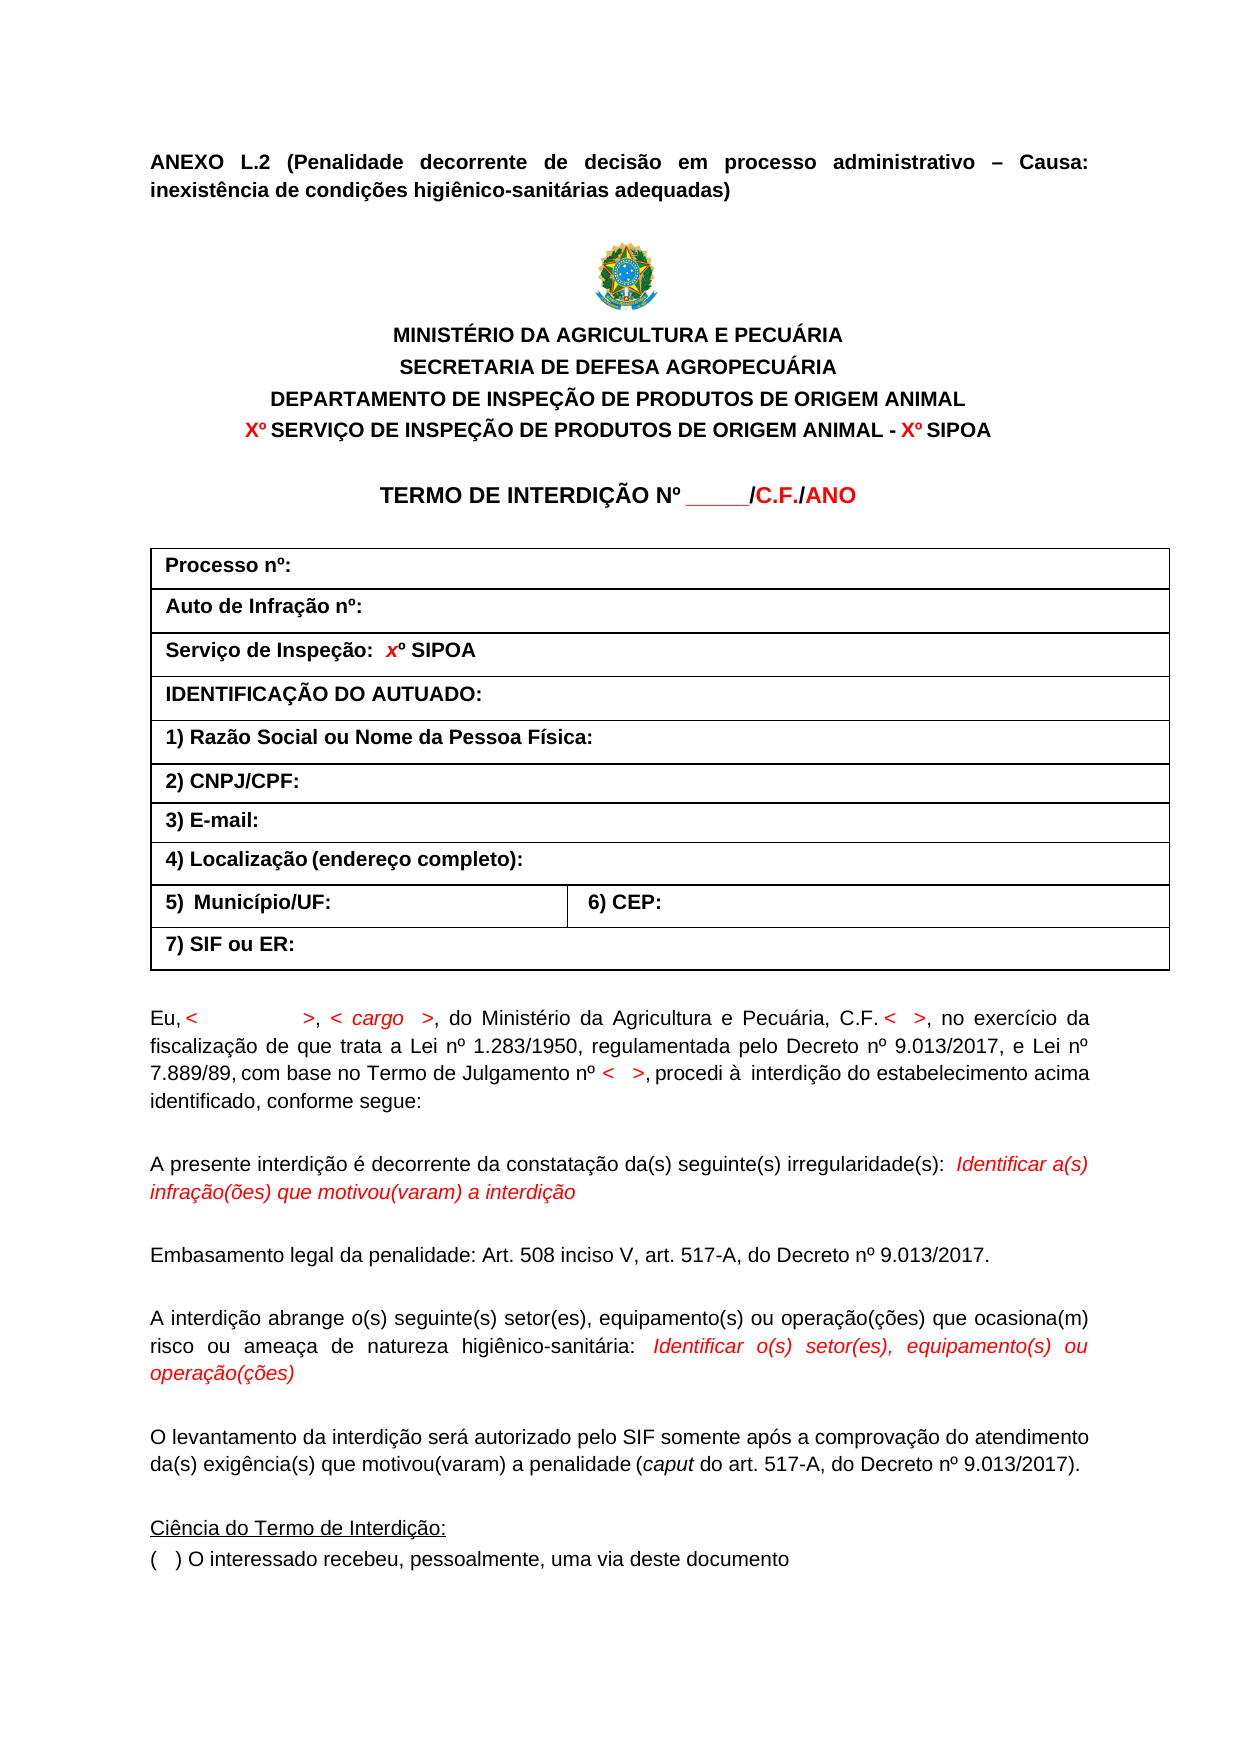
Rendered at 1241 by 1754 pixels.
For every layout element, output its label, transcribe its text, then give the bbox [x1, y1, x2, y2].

text ( ) O interessado recebeu, pessoalmente, uma via deste documento [150, 1547, 1090, 1571]
table_cell 6) CEP: [568, 886, 1169, 926]
text Ciência do Termo de Interdição: [150, 1515, 1090, 1539]
text Xº SERVIÇO DE INSPEÇÃO DE PRODUTOS DE ORIGEM ANIMAL - Xº SIPOA [150, 418, 1090, 442]
text MINISTÉRIO DA AGRICULTURA E PECUÁRIA [150, 323, 1090, 347]
picture [592, 240, 660, 312]
text DEPARTAMENTO DE INSPEÇÃO DE PRODUTOS DE ORIGEM ANIMAL [150, 387, 1090, 411]
text O levantamento da interdição será autorizado pelo SIF somente após a comprovação do atendimento da(s) exigência(s) que motivou(varam) a penalidade (caput do art. 517-A, do Decreto nº 9.013/2017). [150, 1424, 1090, 1476]
text ANEXO L.2 (Penalidade decorrente de decisão em processo administrativo – Causa: inexistência de condições higiênico-sanitárias adequadas) [150, 150, 1090, 201]
table_cell 5) Município/UF: [152, 886, 567, 926]
table_cell 2) CNPJ/CPF: [152, 765, 1169, 802]
text A interdição abrange o(s) seguinte(s) setor(es), equipamento(s) ou operação(ções) que ocasiona(m) risco ou ameaça de natureza higiênico-sanitária: Identificar o(s) setor(es), equipamento(s) ou operação(ções) [150, 1306, 1090, 1385]
table_header Processo nº: [152, 549, 1169, 588]
text Embasamento legal da penalidade: Art. 508 inciso V, art. 517-A, do Decreto nº 9.013/2017. [150, 1243, 1090, 1267]
table_cell Auto de Infração nº: [152, 590, 1169, 632]
table_cell 3) E-mail: [152, 804, 1169, 841]
table_cell IDENTIFICAÇÃO DO AUTUADO: [152, 677, 1169, 719]
text Eu, < >, < cargo >, do Ministério da Agricultura e Pecuária, C.F. < >, no exercício da fiscalização de que trata a Lei nº 1.283/1950, regulamentada pelo Decreto nº 9.013/2017, e Lei nº 7.889/89, com base no Termo de Julgamento nº < >, procedi à interdição do estabelecimento acima identificado, conforme segue: [150, 1006, 1090, 1113]
table_cell 4) Localização (endereço completo): [152, 843, 1169, 884]
text A presente interdição é decorrente da constatação da(s) seguinte(s) irregularidade(s): Identificar a(s) infração(ões) que motivou(varam) a interdição [150, 1152, 1090, 1203]
table_cell Serviço de Inspeção: xº SIPOA [152, 634, 1169, 676]
table_cell 7) SIF ou ER: [152, 928, 1169, 969]
subtitle TERMO DE INTERDIÇÃO Nº _____/C.F./ANO [150, 482, 1090, 508]
text SECRETARIA DE DEFESA AGROPECUÁRIA [150, 355, 1090, 379]
table_cell 1) Razão Social ou Nome da Pessoa Física: [152, 721, 1169, 763]
